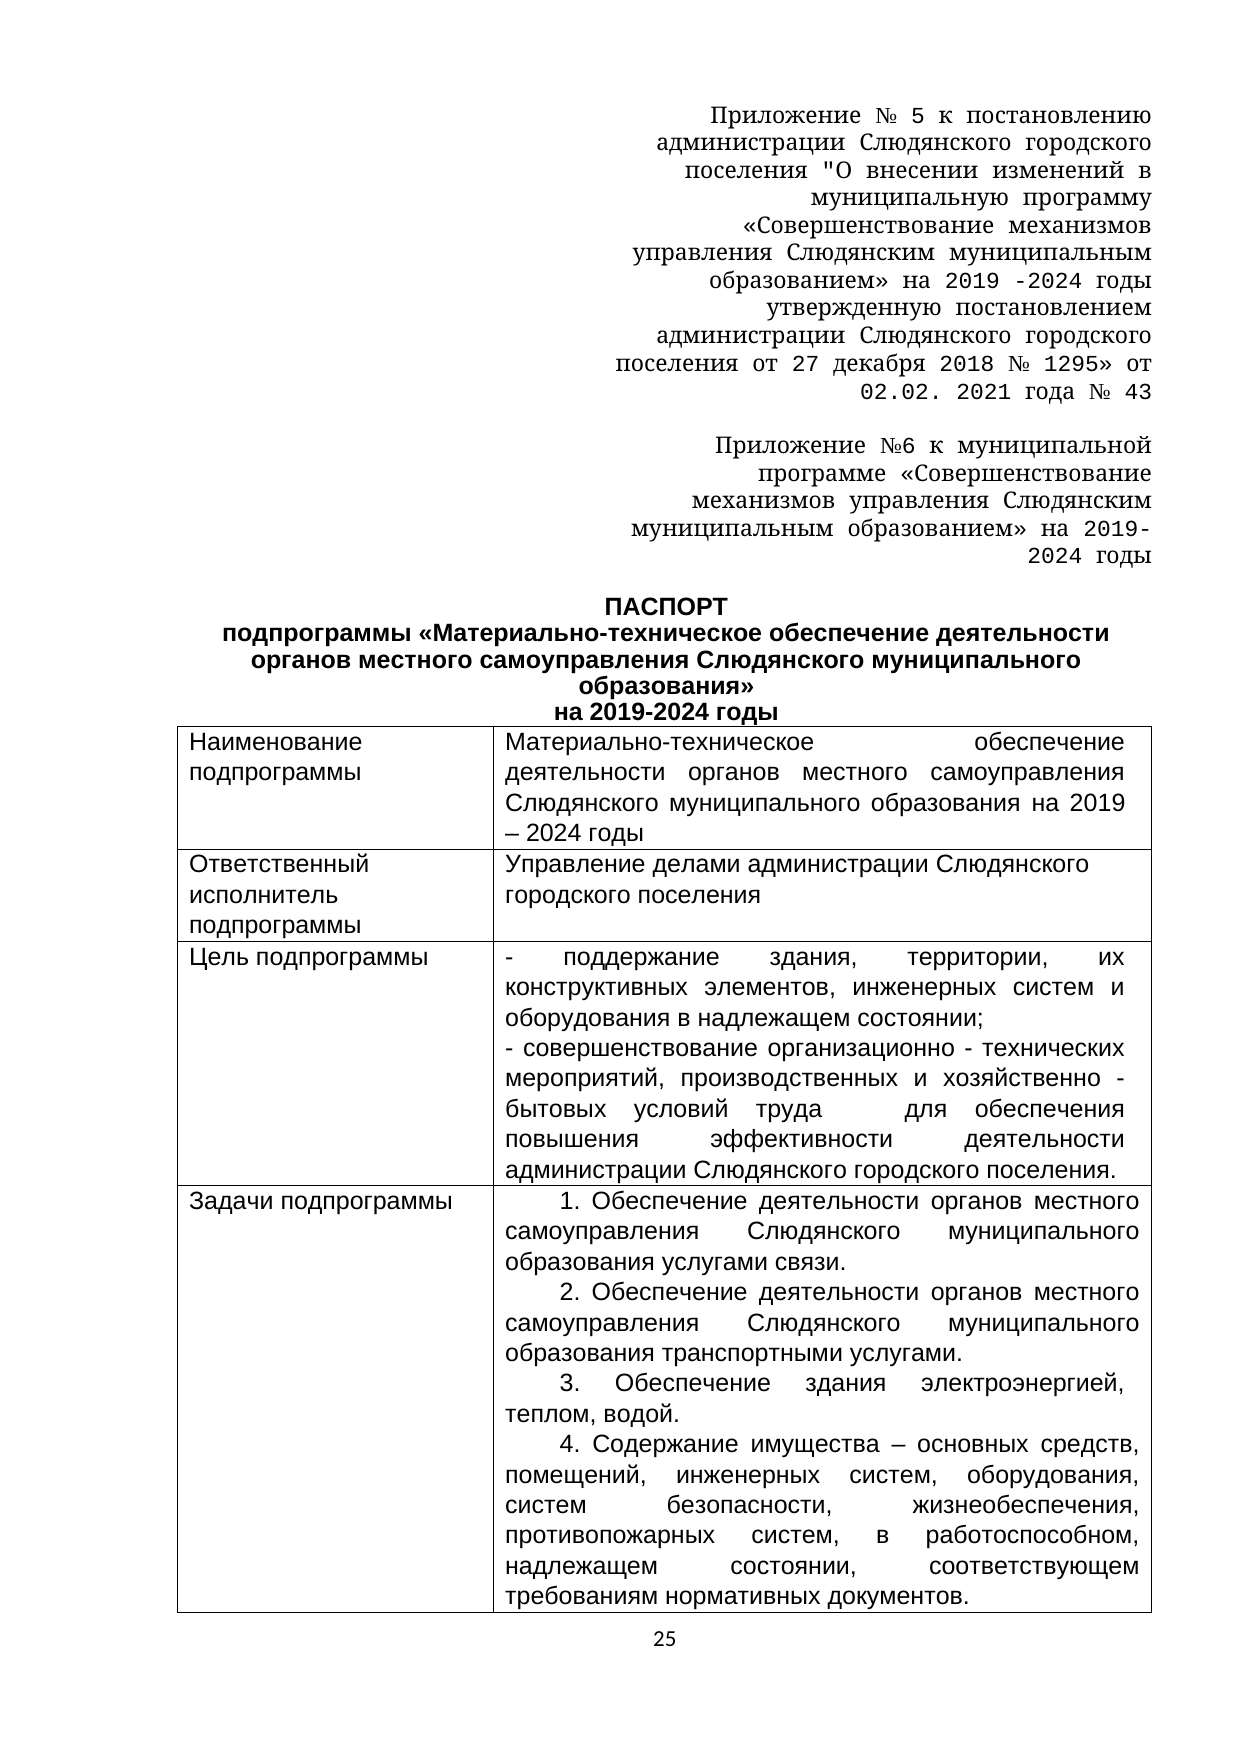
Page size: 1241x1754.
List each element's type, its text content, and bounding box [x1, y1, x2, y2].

table_cell Цель подпрограммы [178, 942, 493, 1185]
table_header Материально-техническое обеспечение деятельности органов местного самоуправления Слюдянского муниципального образования на 2019 – 2024 годы [494, 727, 1151, 848]
text Приложение № 5 к постановлению администрации Слюдянского городского поселения "О внесении изменений в муниципальную программу «Совершенствование механизмов управления Слюдянским муниципальным образованием» на 2019 -2024 годы утвержденную постановлением администрации Слюдянского городского поселения от 27 декабря 2018 № 1295» от 02.02. 2021 года № 43 [605, 102, 1152, 406]
text ПАСПОРТ [177, 594, 1155, 621]
table_cell Управление делами администрации Слюдянского городского поселения [494, 850, 1151, 941]
text подпрограммы «Материально-техническое обеспечение деятельности [177, 621, 1155, 647]
table_cell - поддержание здания, территории, их конструктивных элементов, инженерных систем и оборудования в надлежащем состоянии; - совершенствование организационно - технических мероприятий, производственных и хозяйственно -бытовых условий труда для обеспечения повышения эффективности деятельности администрации Слюдянского городского поселения. [494, 942, 1151, 1185]
table_header Наименование подпрограммы [178, 727, 493, 848]
text на 2019-2024 годы [177, 699, 1155, 726]
table_cell Задачи подпрограммы [178, 1186, 493, 1612]
text органов местного самоуправления Слюдянского муниципального образования» [177, 647, 1155, 699]
table_cell Ответственный исполнитель подпрограммы [178, 850, 493, 941]
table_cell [494, 1186, 1151, 1612]
text Приложение №6 к муниципальной программе «Совершенствование механизмов управления Слюдянским муниципальным образованием» на 2019-2024 годы [605, 432, 1152, 571]
